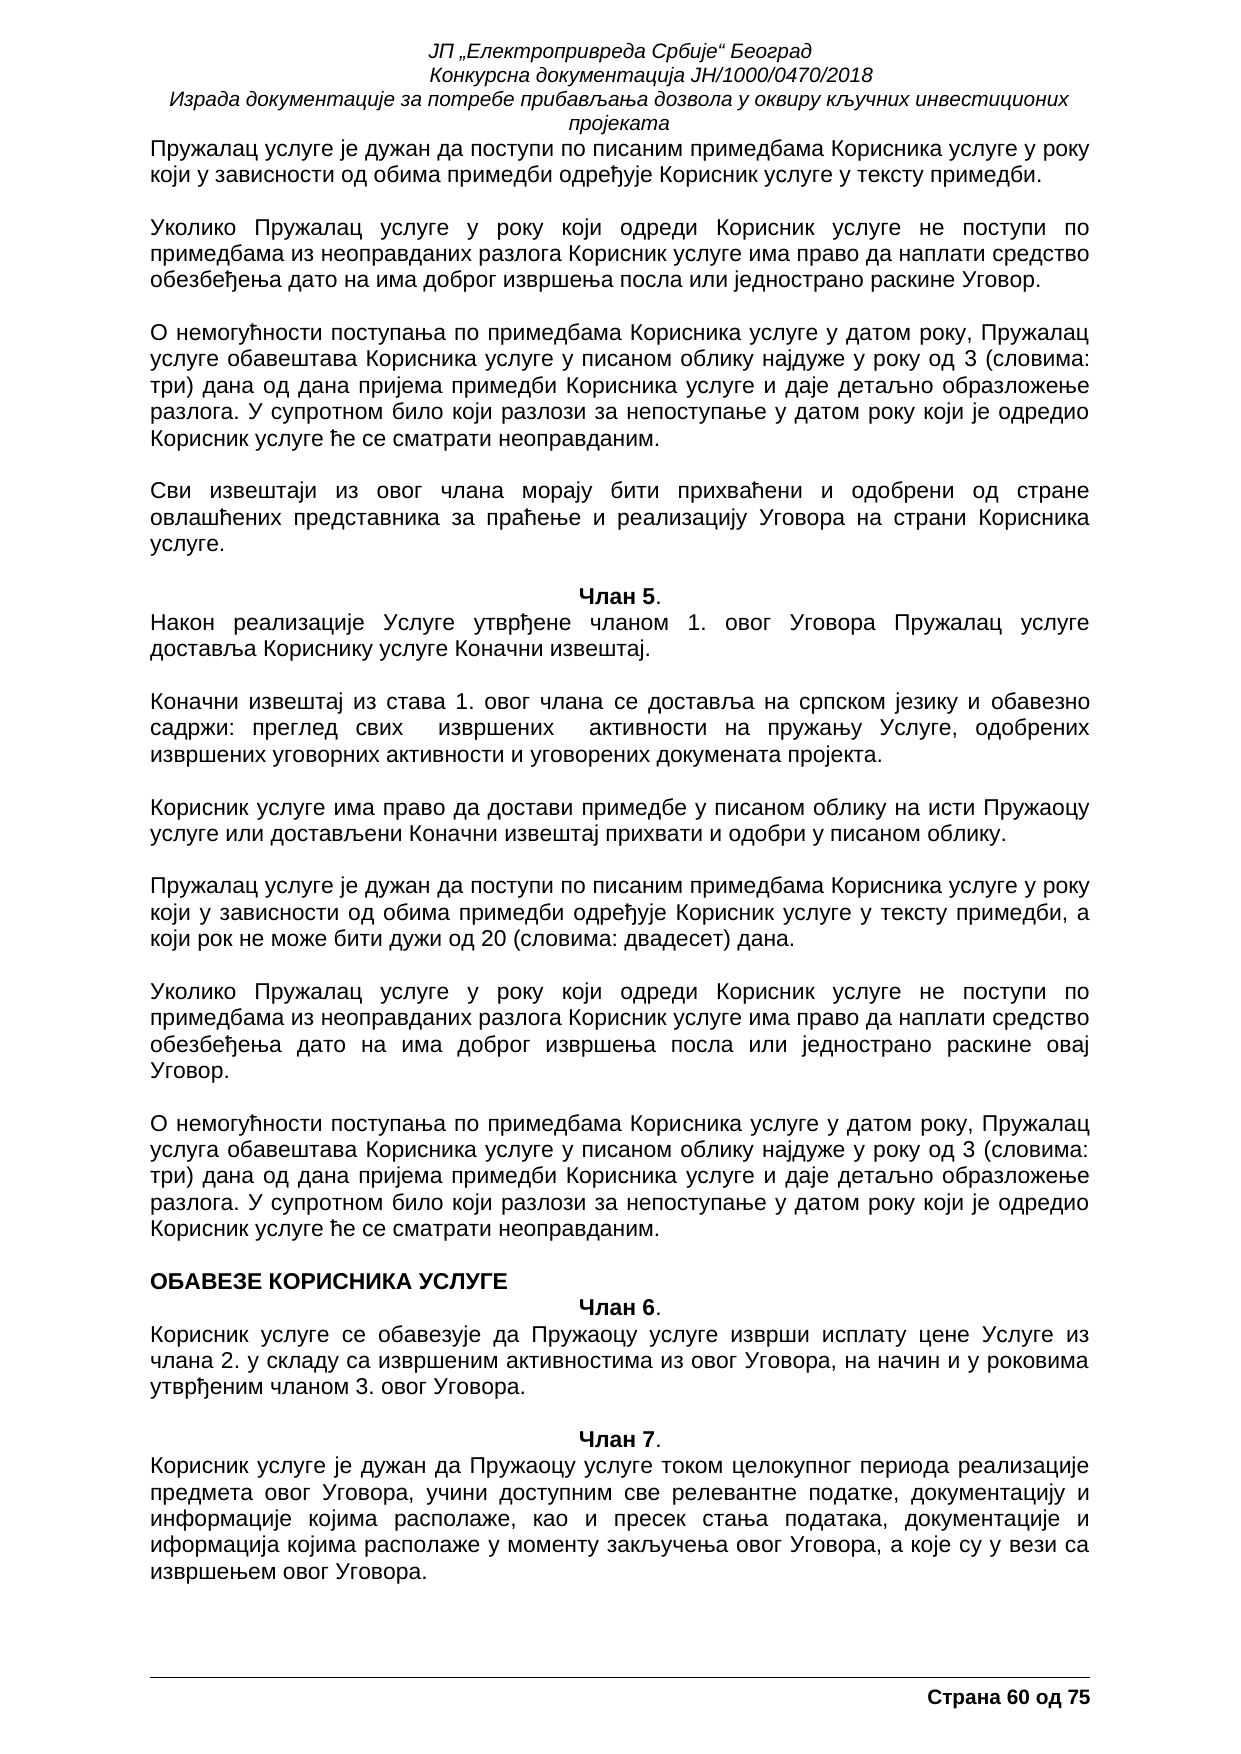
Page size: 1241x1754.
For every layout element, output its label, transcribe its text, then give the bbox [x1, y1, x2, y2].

text О немогућности поступања по примедбама Корисника услуге у датом року, Пружалац услуге обавештава Корисника услуге у писаном облику најдуже у року од 3 (словима: три) дана од дана пријема примедби Корисника услуге и даје детаљно образложење разлога. У супротном било који разлози за непоступање у датом року који је одредио Корисник услуге ће се сматрати неоправданим. [150, 319, 1090, 451]
text Члан 7. [150, 1426, 1090, 1452]
text Након реализације Услуге утврђене чланом 1. овог Уговора Пружалац услуге доставља Кориснику услуге Коначни извештај. [150, 609, 1090, 662]
text О немогућности поступања по примедбама Корисника услуге у датом року, Пружалац услуга обавештава Корисника услуге у писаном облику најдуже у року од 3 (словима: три) дана од дана пријема примедби Корисника услуге и даје детаљно образложење разлога. У супротном било који разлози за непоступање у датом року који је одредио Корисник услуге ће се сматрати неоправданим. [150, 1110, 1090, 1241]
text Уколико Пружалац услуге у року који одреди Корисник услуге не поступи по примедбама из неоправданих разлога Корисник услуге има право да наплати средство обезбеђења дато на има доброг извршења посла или једнострано раскине овај Уговор. [150, 978, 1090, 1083]
text Уколико Пружалац услуге у року који одреди Корисник услуге не поступи по примедбама из неоправданих разлога Корисник услуге има право да наплати средство обезбеђења дато на има доброг извршења посла или једнострано раскине Уговор. [150, 214, 1090, 293]
text Корисник услуге је дужан да Пружаоцу услуге током целокупног периода реализације предмета овог Уговора, учини доступним све релевантне податке, документацију и информације којима располаже, као и пресек стања података, документације и иформација којима располаже у моменту закључења овог Уговора, а које су у вези са извршењем овог Уговора. [150, 1452, 1090, 1584]
text Пружалац услуге је дужан да поступи по писаним примедбама Корисника услуге у року који у зависности од обима примедби одређује Корисник услуге у тексту примедби. [150, 134, 1090, 187]
text Коначни извештај из става 1. овог члана се доставља на српском језику и обавезно садржи: преглед свих извршених активности на пружању Услуге, одобрених извршених уговорних активности и уговорених докумената пројекта. [150, 688, 1090, 767]
text Корисник услуге се обавезује да Пружаоцу услуге изврши исплату цене Услуге из члана 2. у складу са извршеним активностима из овог Уговора, на начин и у роковима утврђеним чланом 3. овог Уговора. [150, 1321, 1090, 1399]
text Сви извештаји из овог члана морају бити прихваћени и одобрени од стране овлашћених представника за праћење и реализацију Уговора на страни Корисника услуге. [150, 477, 1090, 556]
text Корисник услуге има право да достави примедбе у писаном облику на исти Пружаоцу услуге или достављени Коначни извештај прихвати и одобри у писаном облику. [150, 793, 1090, 846]
text Члан 6. [150, 1294, 1090, 1321]
text Члан 5. [150, 583, 1090, 609]
text ОБАВЕЗЕ КОРИСНИКА УСЛУГЕ [150, 1268, 1090, 1294]
text Пружалац услуге је дужан да поступи по писаним примедбама Корисника услуге у року који у зависности од обима примедби одређује Корисник услуге у тексту примедби, а који рок не може бити дужи од 20 (словима: двадесет) дана. [150, 872, 1090, 952]
